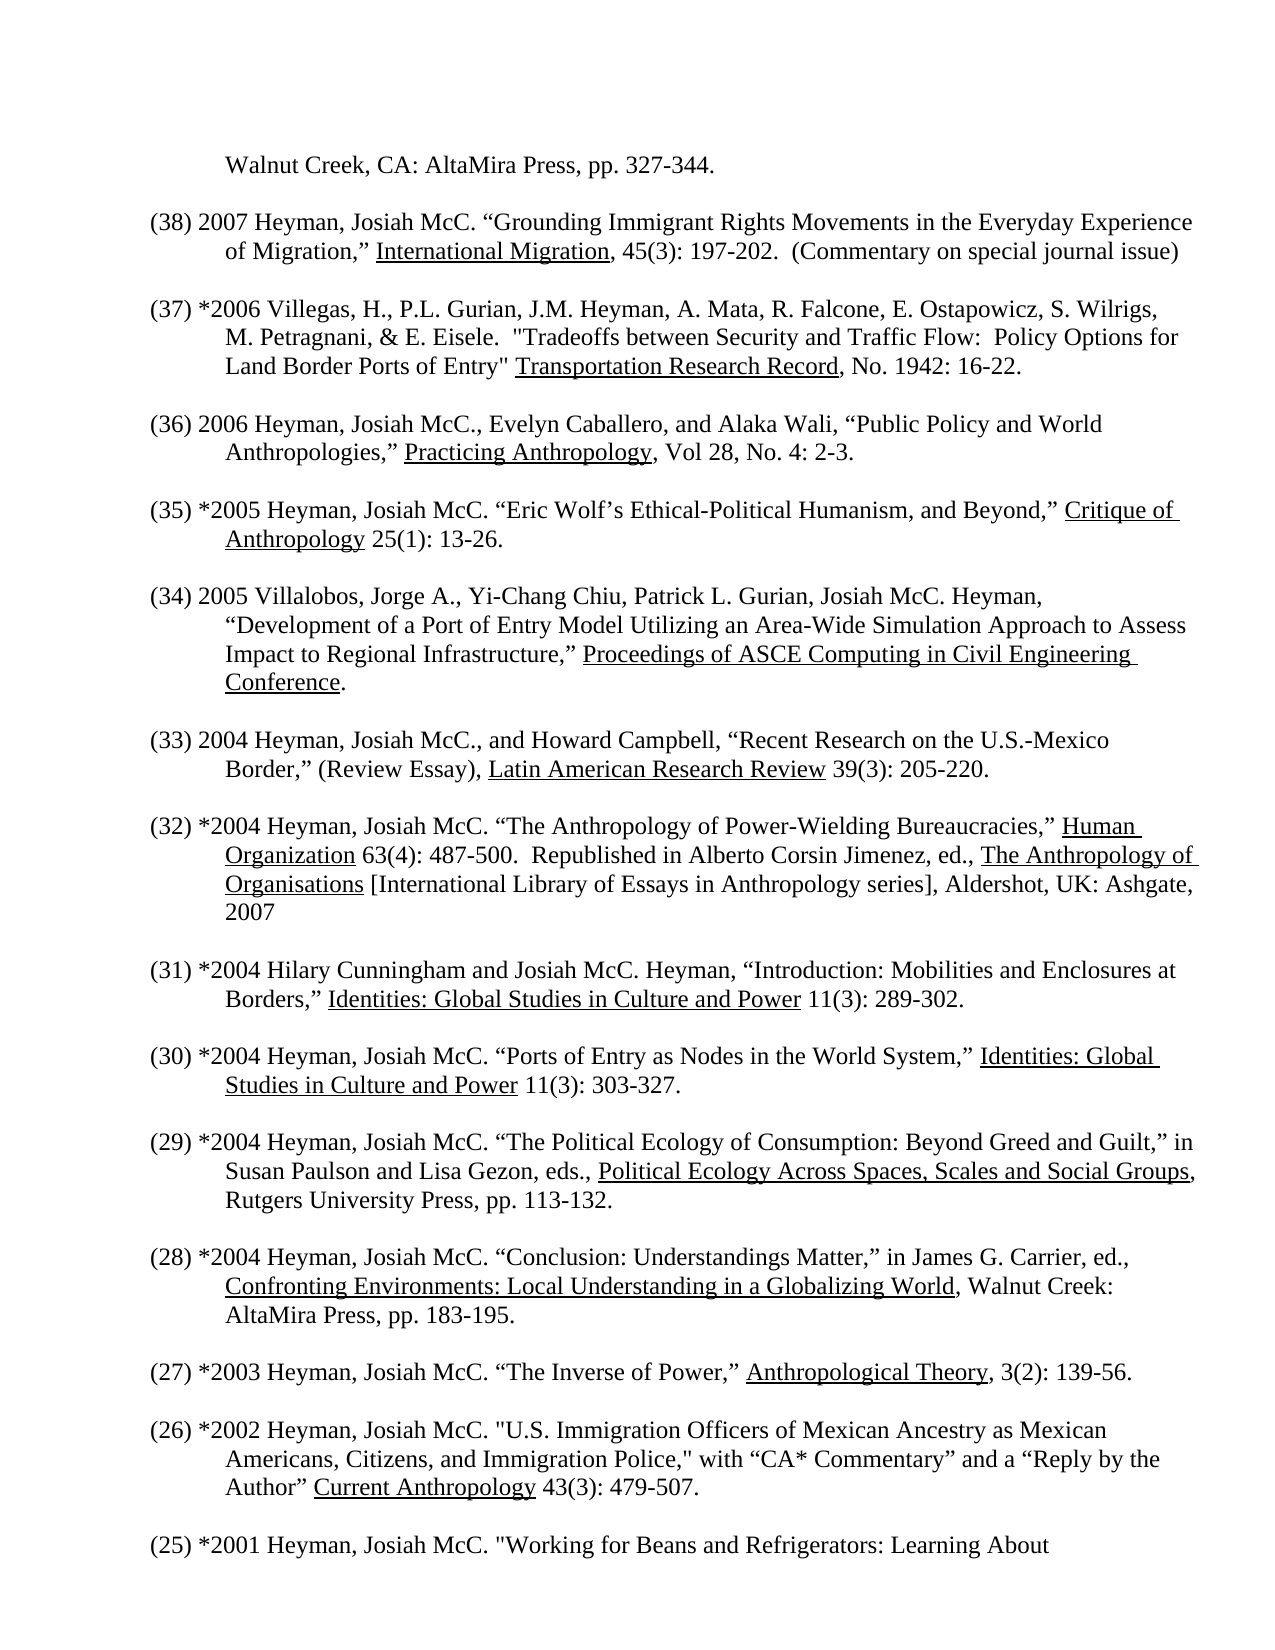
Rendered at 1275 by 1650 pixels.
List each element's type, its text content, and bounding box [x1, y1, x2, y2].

text (33) 2004 Heyman, Josiah McC., and Howard Campbell, “Recent Research on the U.S.-Mexico Border,” (Review Essay), Latin American Research Review 39(3): 205-220. [150, 725, 1200, 782]
text (25) *2001 Heyman, Josiah McC. "Working for Beans and Refrigerators: Learning About [150, 1530, 1200, 1559]
text of Migration,” International Migration, 45(3): 197-202. (Commentary on special journal issue) [225, 236, 1200, 265]
text (31) *2004 Hilary Cunningham and Josiah McC. Heyman, “Introduction: Mobilities and Enclosures at Borders,” Identities: Global Studies in Culture and Power 11(3): 289-302. [150, 955, 1200, 1012]
text (36) 2006 Heyman, Josiah McC., Evelyn Caballero, and Alaka Wali, “Public Policy and World [150, 409, 1200, 437]
text (26) *2002 Heyman, Josiah McC. "U.S. Immigration Officers of Mexican Ancestry as Mexican [150, 1415, 1200, 1444]
text (35) *2005 Heyman, Josiah McC. “Eric Wolf’s Ethical-Political Humanism, and Beyond,” Critique of [150, 495, 1200, 524]
text (38) 2007 Heyman, Josiah McC. “Grounding Immigrant Rights Movements in the Everyday Experience [150, 207, 1200, 236]
text “Development of a Port of Entry Model Utilizing an Area-Wide Simulation Approach to Assess Impact to Regional Infrastructure,” Proceedings of ASCE Computing in Civil Engineering Conference. [225, 610, 1200, 696]
text M. Petragnani, & E. Eisele. "Tradeoffs between Security and Traffic Flow: Policy Options for Land Border Ports of Entry" Transportation Research Record, No. 1942: 16-22. [225, 322, 1200, 380]
text (37) *2006 Villegas, H., P.L. Gurian, J.M. Heyman, A. Mata, R. Falcone, E. Ostapowicz, S. Wilrigs, [150, 294, 1200, 322]
text (32) *2004 Heyman, Josiah McC. “The Anthropology of Power-Wielding Bureaucracies,” Human [150, 811, 1200, 840]
text (29) *2004 Heyman, Josiah McC. “The Political Ecology of Consumption: Beyond Greed and Guilt,” in Susan Paulson and Lisa Gezon, eds., Political Ecology Across Spaces, Scales and Social Groups, Rutgers University Press, pp. 113-132. [150, 1127, 1200, 1242]
text (27) *2003 Heyman, Josiah McC. “The Inverse of Power,” Anthropological Theory, 3(2): 139-56. [150, 1357, 1200, 1386]
text Americans, Citizens, and Immigration Police," with “CA* Commentary” and a “Reply by the Author” Current Anthropology 43(3): 479-507. [225, 1444, 1200, 1501]
text (30) *2004 Heyman, Josiah McC. “Ports of Entry as Nodes in the World System,” Identities: Global Studies in Culture and Power 11(3): 303-327. [150, 1041, 1200, 1099]
text Walnut Creek, CA: AltaMira Press, pp. 327-344. [150, 150, 1200, 179]
text Anthropologies,” Practicing Anthropology, Vol 28, No. 4: 2-3. [150, 437, 1200, 466]
text (34) 2005 Villalobos, Jorge A., Yi-Chang Chiu, Patrick L. Gurian, Josiah McC. Heyman, [150, 581, 1200, 610]
text Anthropology 25(1): 13-26. [225, 524, 1200, 552]
text Organization 63(4): 487-500. Republished in Alberto Corsin Jimenez, ed., The Anthropology of Organisations [International Library of Essays in Anthropology series], Aldershot, UK: Ashgate, 2007 [225, 840, 1200, 926]
text (28) *2004 Heyman, Josiah McC. “Conclusion: Understandings Matter,” in James G. Carrier, ed., Confronting Environments: Local Understanding in a Globalizing World, Walnut Creek: AltaMira Press, pp. 183-195. [150, 1242, 1200, 1329]
